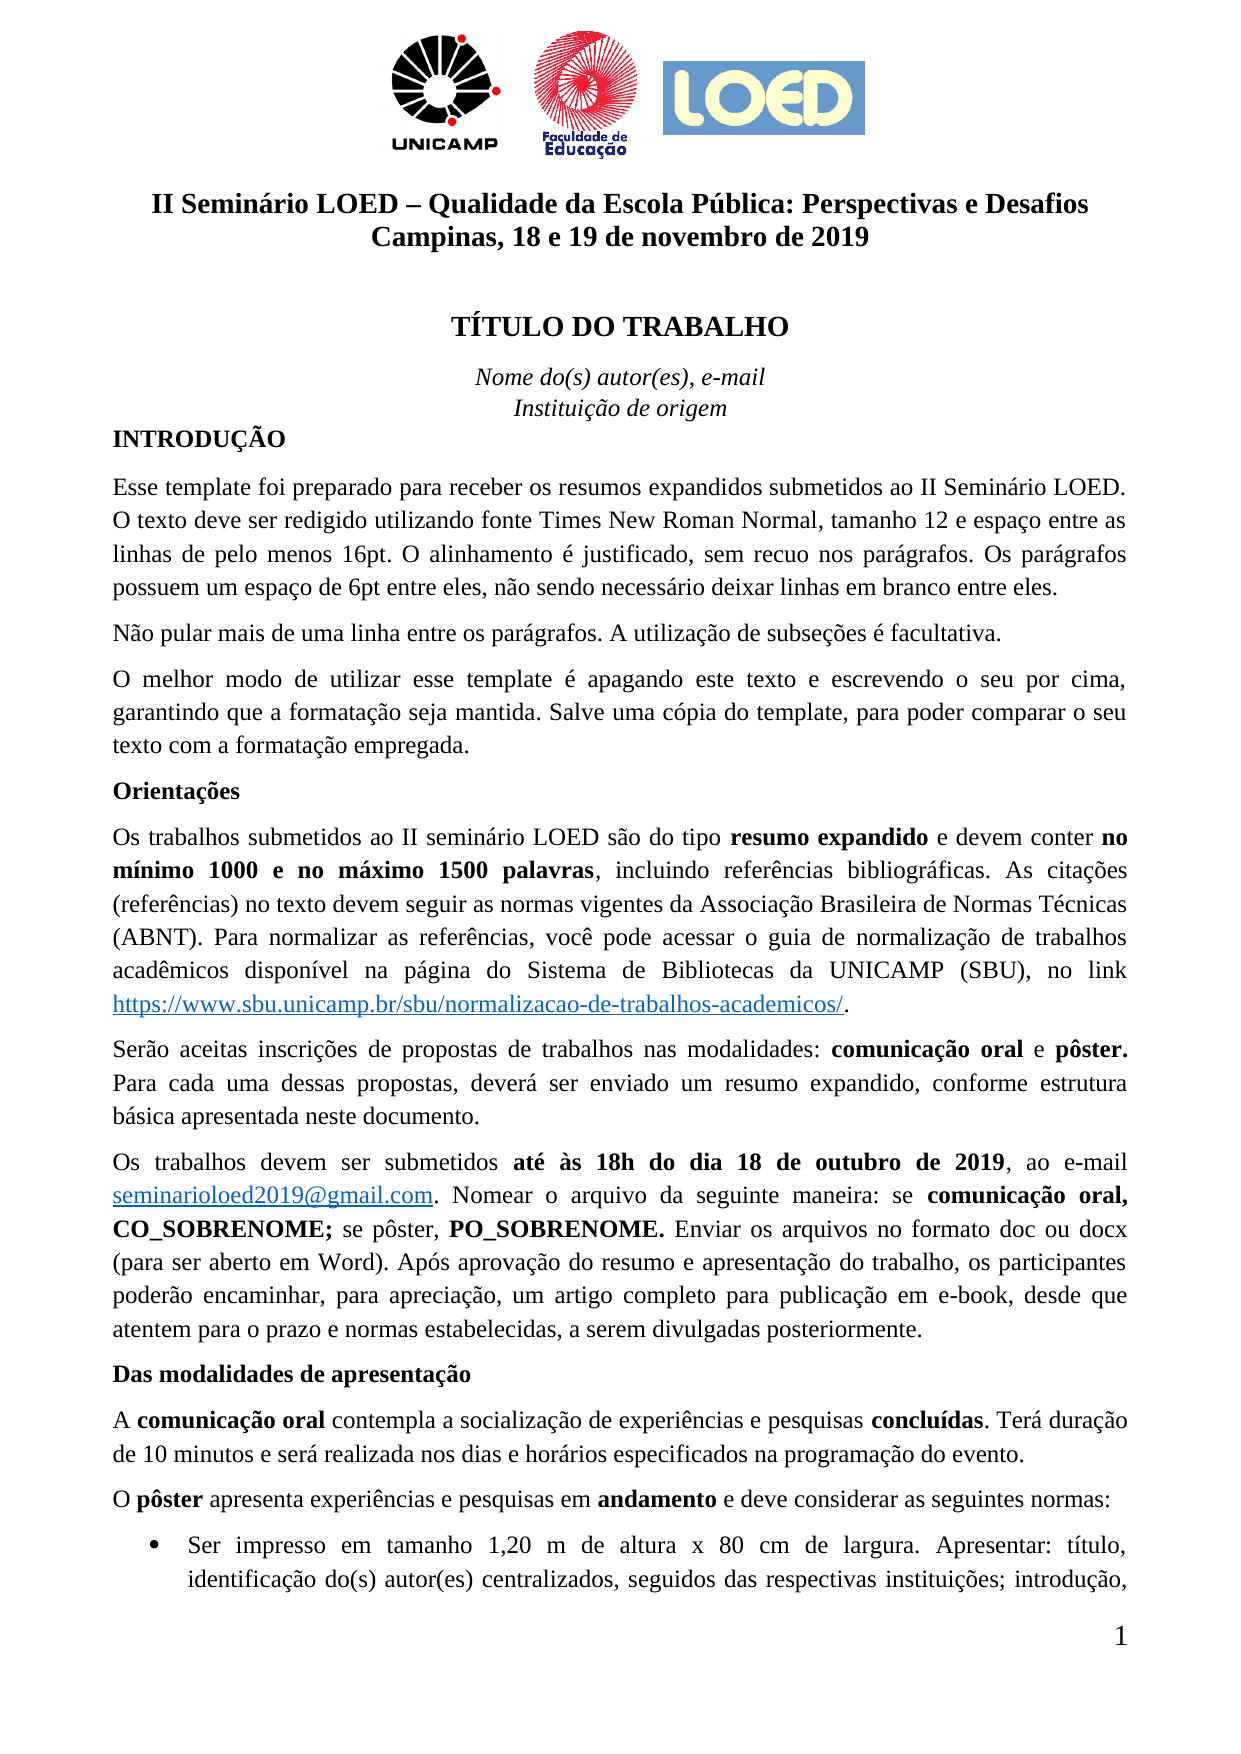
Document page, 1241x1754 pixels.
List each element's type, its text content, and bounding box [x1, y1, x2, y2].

text Os trabalhos devem ser submetidos até às 18h do dia 18 de outubro de 2019, ao e-mail seminarioloed2019@gmail.com. Nomear o arquivo da seguinte maneira: se comunicação oral, CO_SOBRENOME; se pôster, PO_SOBRENOME. Enviar os arquivos no formato doc ou docx (para ser aberto em Word). Após aprovação do resumo e apresentação do trabalho, os participantes poderão encaminhar, para apreciação, um artigo completo para publicação em e-book, desde que atentem para o prazo e normas estabelecidas, a serem divulgadas posteriormente. [112, 1142, 1128, 1342]
text Instituição de origem [112, 393, 1128, 422]
text Esse template foi preparado para receber os resumos expandidos submetidos ao II Seminário LOED. O texto deve ser redigido utilizando fonte Times New Roman Normal, tamanho 12 e espaço entre as linhas de pelo menos 16pt. O alinhamento é justificado, sem recuo nos parágrafos. Os parágrafos possuem um espaço de 6pt entre eles, não sendo necessário deixar linhas em branco entre eles. [112, 467, 1128, 601]
text O melhor modo de utilizar esse template é apagando este texto e escrevendo o seu por cima, garantindo que a formatação seja mantida. Salve uma cópia do template, para poder comparar o seu texto com a formatação empregada. [112, 659, 1128, 759]
text A comunicação oral contempla a socialização de experiências e pesquisas concluídas. Terá duração de 10 minutos e será realizada nos dias e horários especificados na programação do evento. [112, 1401, 1128, 1467]
text Os trabalhos submetidos ao II seminário LOED são do tipo resumo expandido e devem conter no mínimo 1000 e no máximo 1500 palavras, incluindo referências bibliográficas. As citações (referências) no texto devem seguir as normas vigentes da Associação Brasileira de Normas Técnicas (ABNT). Para normalizar as referências, você pode acessar o guia de normalização de trabalhos acadêmicos disponível na página do Sistema de Bibliotecas da UNICAMP (SBU), no link https://www.sbu.unicamp.br/sbu/normalizacao-de-trabalhos-academicos/. [112, 817, 1128, 1017]
text Não pular mais de uma linha entre os parágrafos. A utilização de subseções é facultativa. [112, 613, 1128, 647]
text INTRODUÇÃO [112, 424, 1128, 453]
text Das modalidades de apresentação [112, 1355, 1128, 1388]
text Serão aceitas inscrições de propostas de trabalhos nas modalidades: comunicação oral e pôster. Para cada uma dessas propostas, deverá ser enviado um resumo expandido, conforme estrutura básica apresentada neste documento. [112, 1030, 1128, 1130]
picture [375, 28, 511, 159]
text Orientações [112, 772, 1128, 805]
text TÍTULO DO TRABALHO [112, 309, 1128, 343]
text O pôster apresenta experiências e pesquisas em andamento e deve considerar as seguintes normas: [112, 1480, 1128, 1513]
picture [663, 61, 865, 135]
picture [534, 31, 637, 159]
text Nome do(s) autor(es), e-mail [112, 362, 1128, 391]
